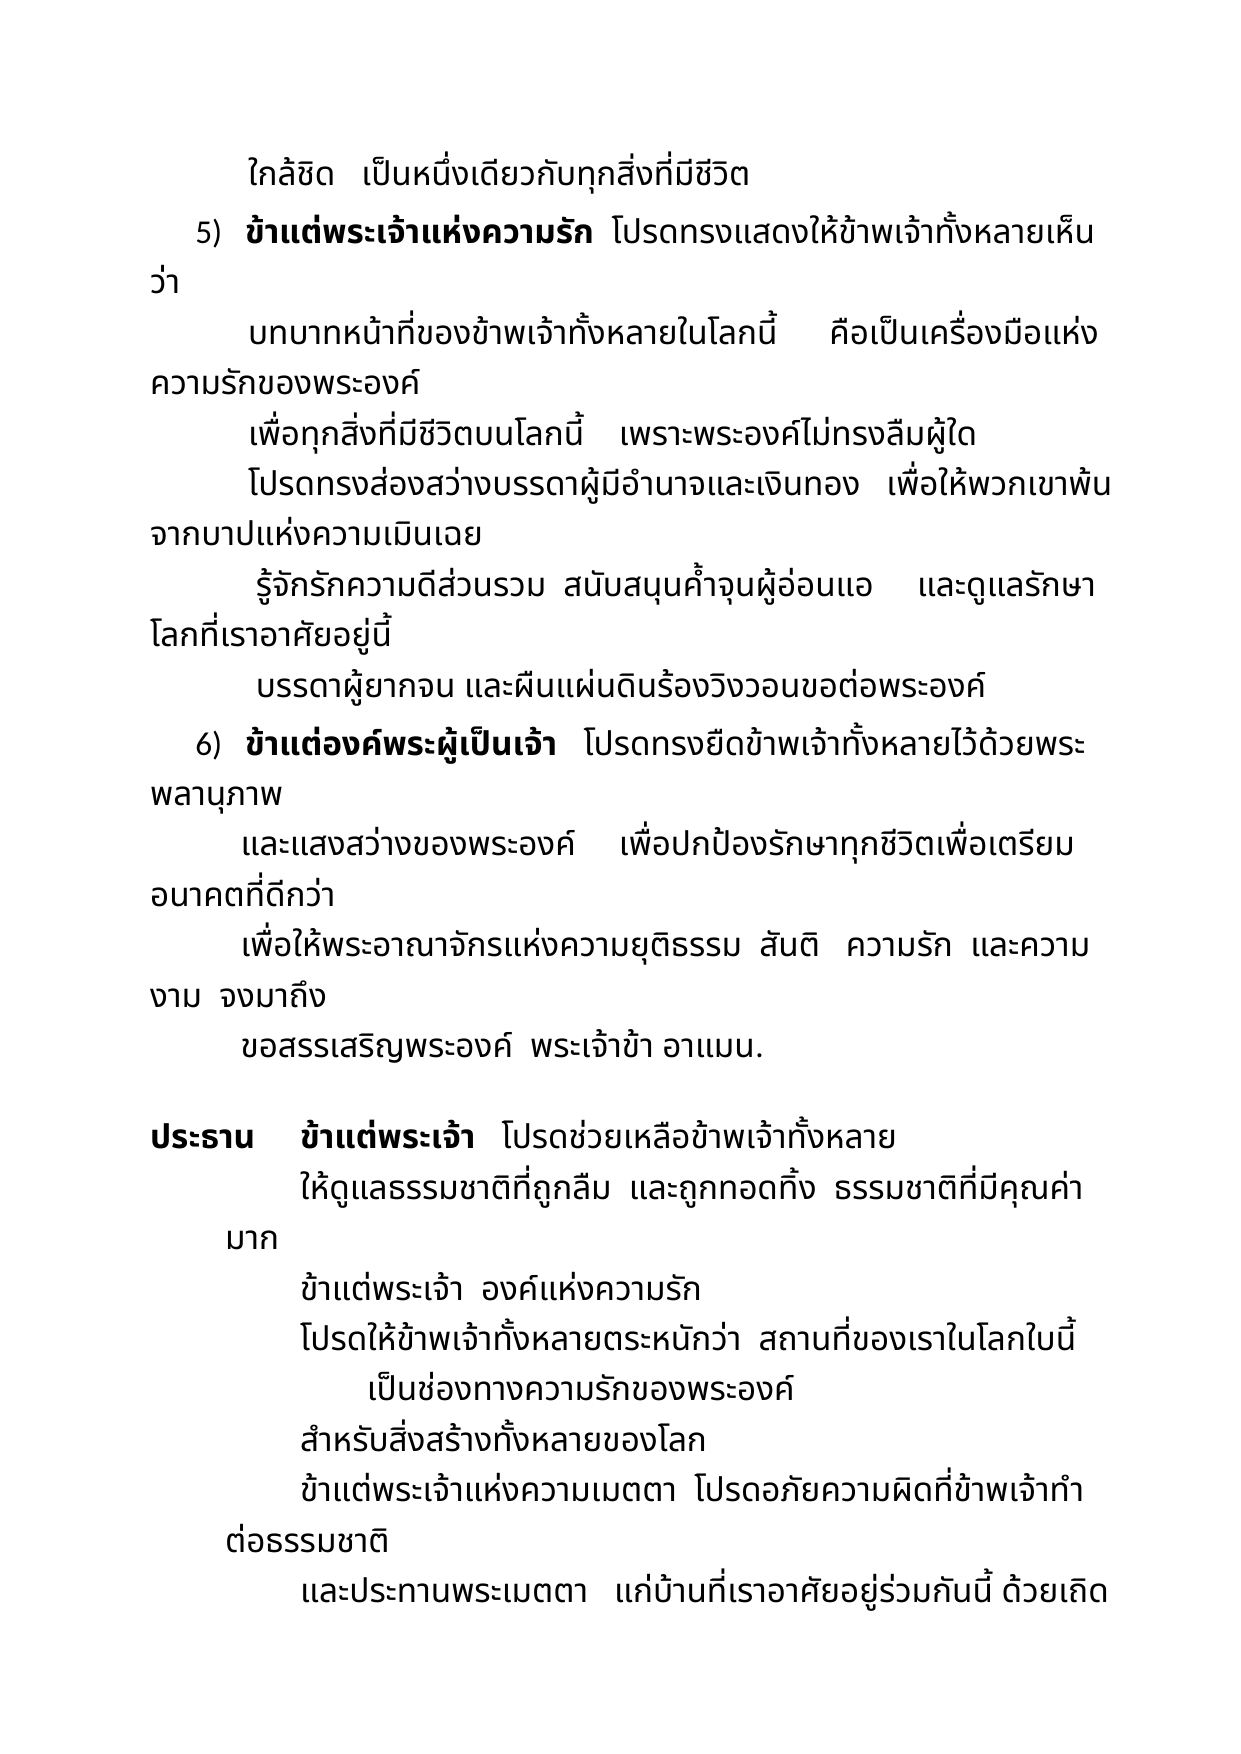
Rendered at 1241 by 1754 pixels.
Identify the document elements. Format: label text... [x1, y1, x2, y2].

text และแสงสว่างของพระองค์ เพื่อปกป้องรักษาทุกชีวิตเพื่อเตรียมอนาคตที่ดีกว่า [150, 820, 1122, 921]
text รู้จักรักความดีส่วนรวม สนับสนุนค้ำจุนผู้อ่อนแอ และดูแลรักษาโลกที่เราอาศัยอยู่นี้ [150, 561, 1122, 662]
text ข้าแต่พระเจ้าแห่งความเมตตา โปรดอภัยความผิดที่ข้าพเจ้าทำต่อธรรมชาติ [225, 1466, 1122, 1567]
text ใกล้ชิด เป็นหนึ่งเดียวกับทุกสิ่งที่มีชีวิต [150, 150, 1122, 200]
text บรรดาผู้ยากจน และผืนแผ่นดินร้องวิงวอนขอต่อพระองค์ [150, 662, 1122, 712]
text ให้ดูแลธรรมชาติที่ถูกลืม และถูกทอดทิ้ง ธรรมชาติที่มีคุณค่ามาก [225, 1164, 1122, 1264]
text 6) ข้าแต่องค์พระผู้เป็นเจ้า โปรดทรงยืดข้าพเจ้าทั้งหลายไว้ด้วยพระพลานุภาพ [150, 719, 1122, 820]
text เพื่อให้พระอาณาจักรแห่งความยุติธรรม สันติ ความรัก และความงาม จงมาถึง [150, 921, 1122, 1022]
text ขอสรรเสริญพระองค์ พระเจ้าข้า อาแมน. [150, 1022, 1122, 1072]
text เพื่อทุกสิ่งที่มีชีวิตบนโลกนี้ เพราะพระองค์ไม่ทรงลืมผู้ใด [150, 409, 1122, 460]
text ข้าแต่พระเจ้า องค์แห่งความรัก [225, 1264, 1122, 1315]
text บทบาทหน้าที่ของข้าพเจ้าทั้งหลายในโลกนี้ คือเป็นเครื่องมือแห่งความรักของพระองค์ [150, 309, 1122, 409]
text โปรดทรงส่องสว่างบรรดาผู้มีอำนาจและเงินทอง เพื่อให้พวกเขาพ้นจากบาปแห่งความเมินเฉย [150, 460, 1122, 561]
text 5) ข้าแต่พระเจ้าแห่งความรัก โปรดทรงแสดงให้ข้าพเจ้าทั้งหลายเห็นว่า [150, 208, 1122, 309]
text โปรดให้ข้าพเจ้าทั้งหลายตระหนักว่า สถานที่ของเราในโลกใบนี้ [225, 1315, 1122, 1365]
text ประธาน ข้าแต่พระเจ้า โปรดช่วยเหลือข้าพเจ้าทั้งหลาย [150, 1113, 1122, 1164]
text สำหรับสิ่งสร้างทั้งหลายของโลก [225, 1416, 1122, 1466]
text และประทานพระเมตตา แก่บ้านที่เราอาศัยอยู่ร่วมกันนี้ ด้วยเถิด [225, 1567, 1122, 1617]
text เป็นช่องทางความรักของพระองค์ [150, 1365, 1122, 1416]
